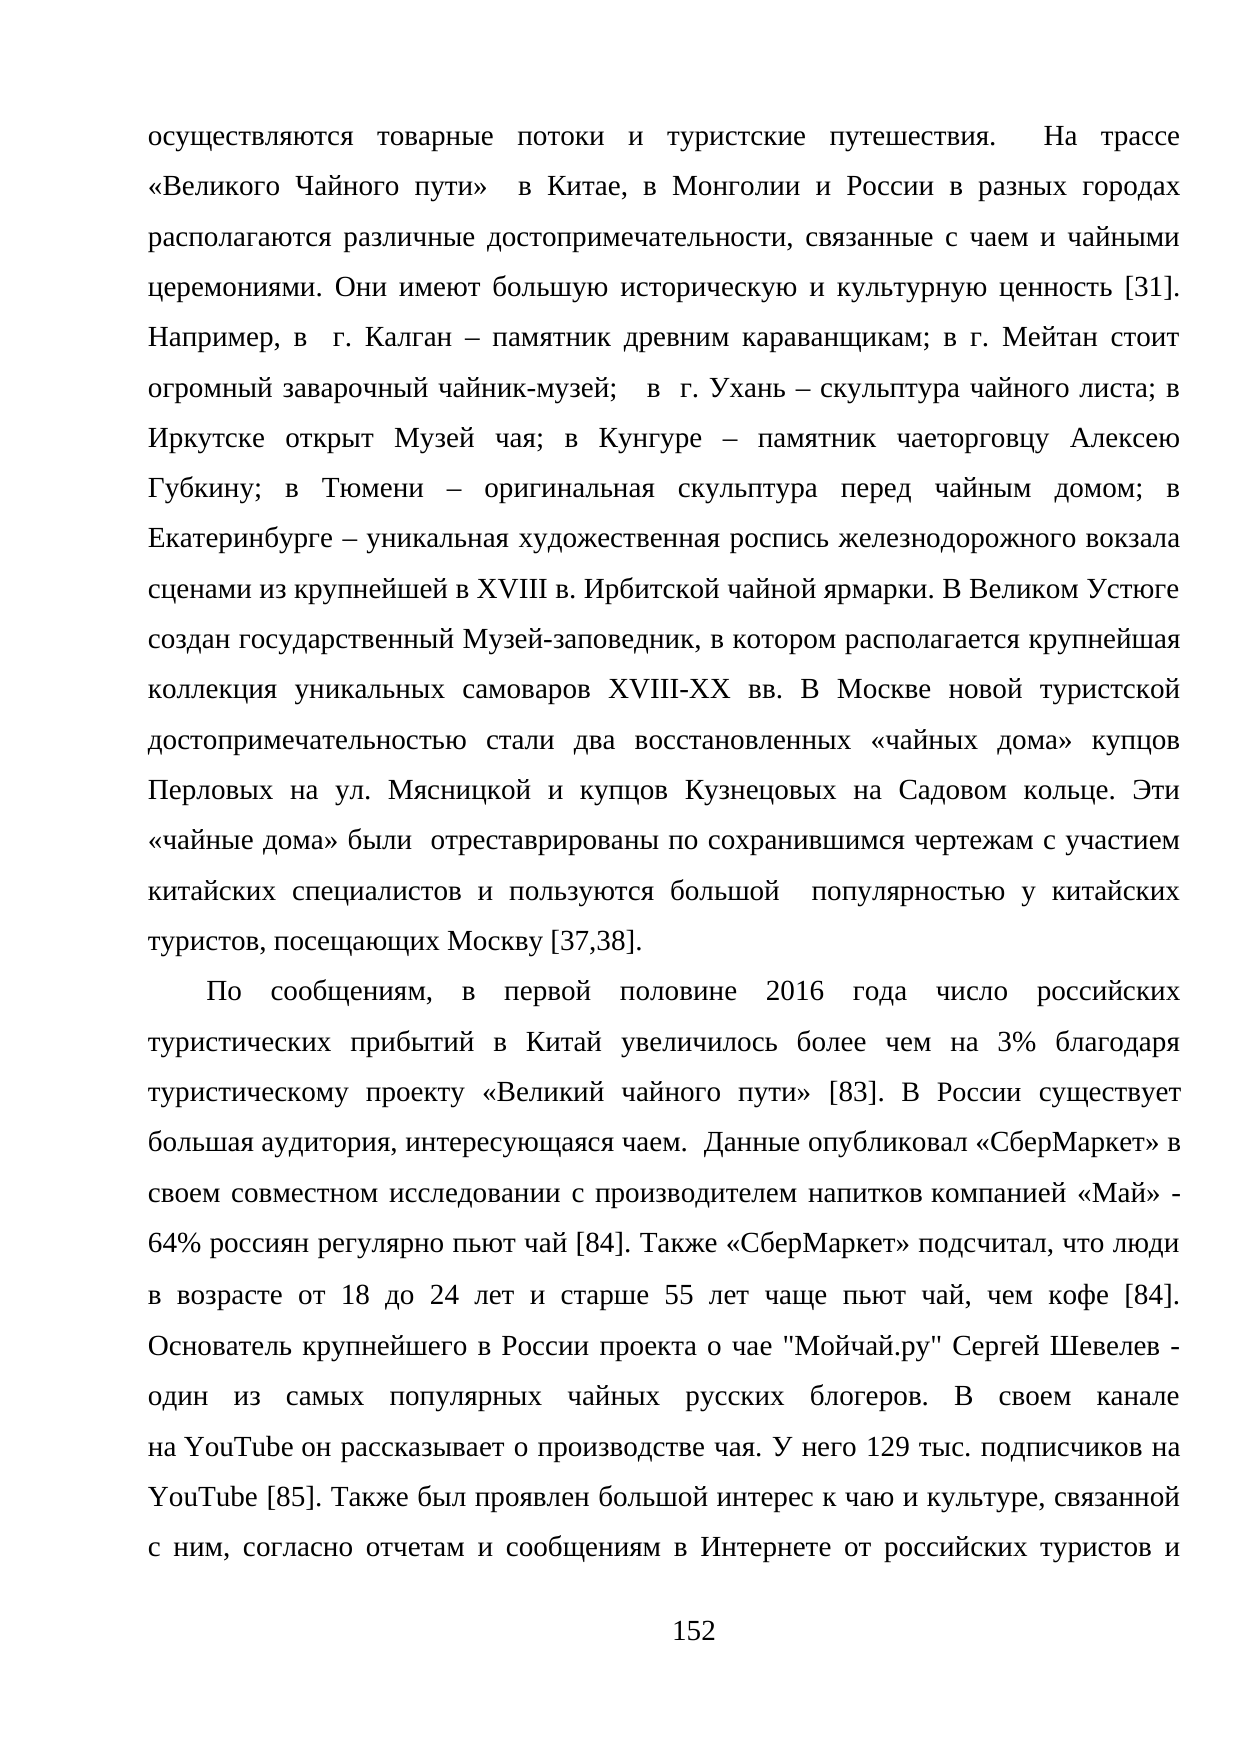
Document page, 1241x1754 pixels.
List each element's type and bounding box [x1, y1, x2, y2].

text [148, 973, 1181, 1563]
text [148, 118, 1181, 957]
